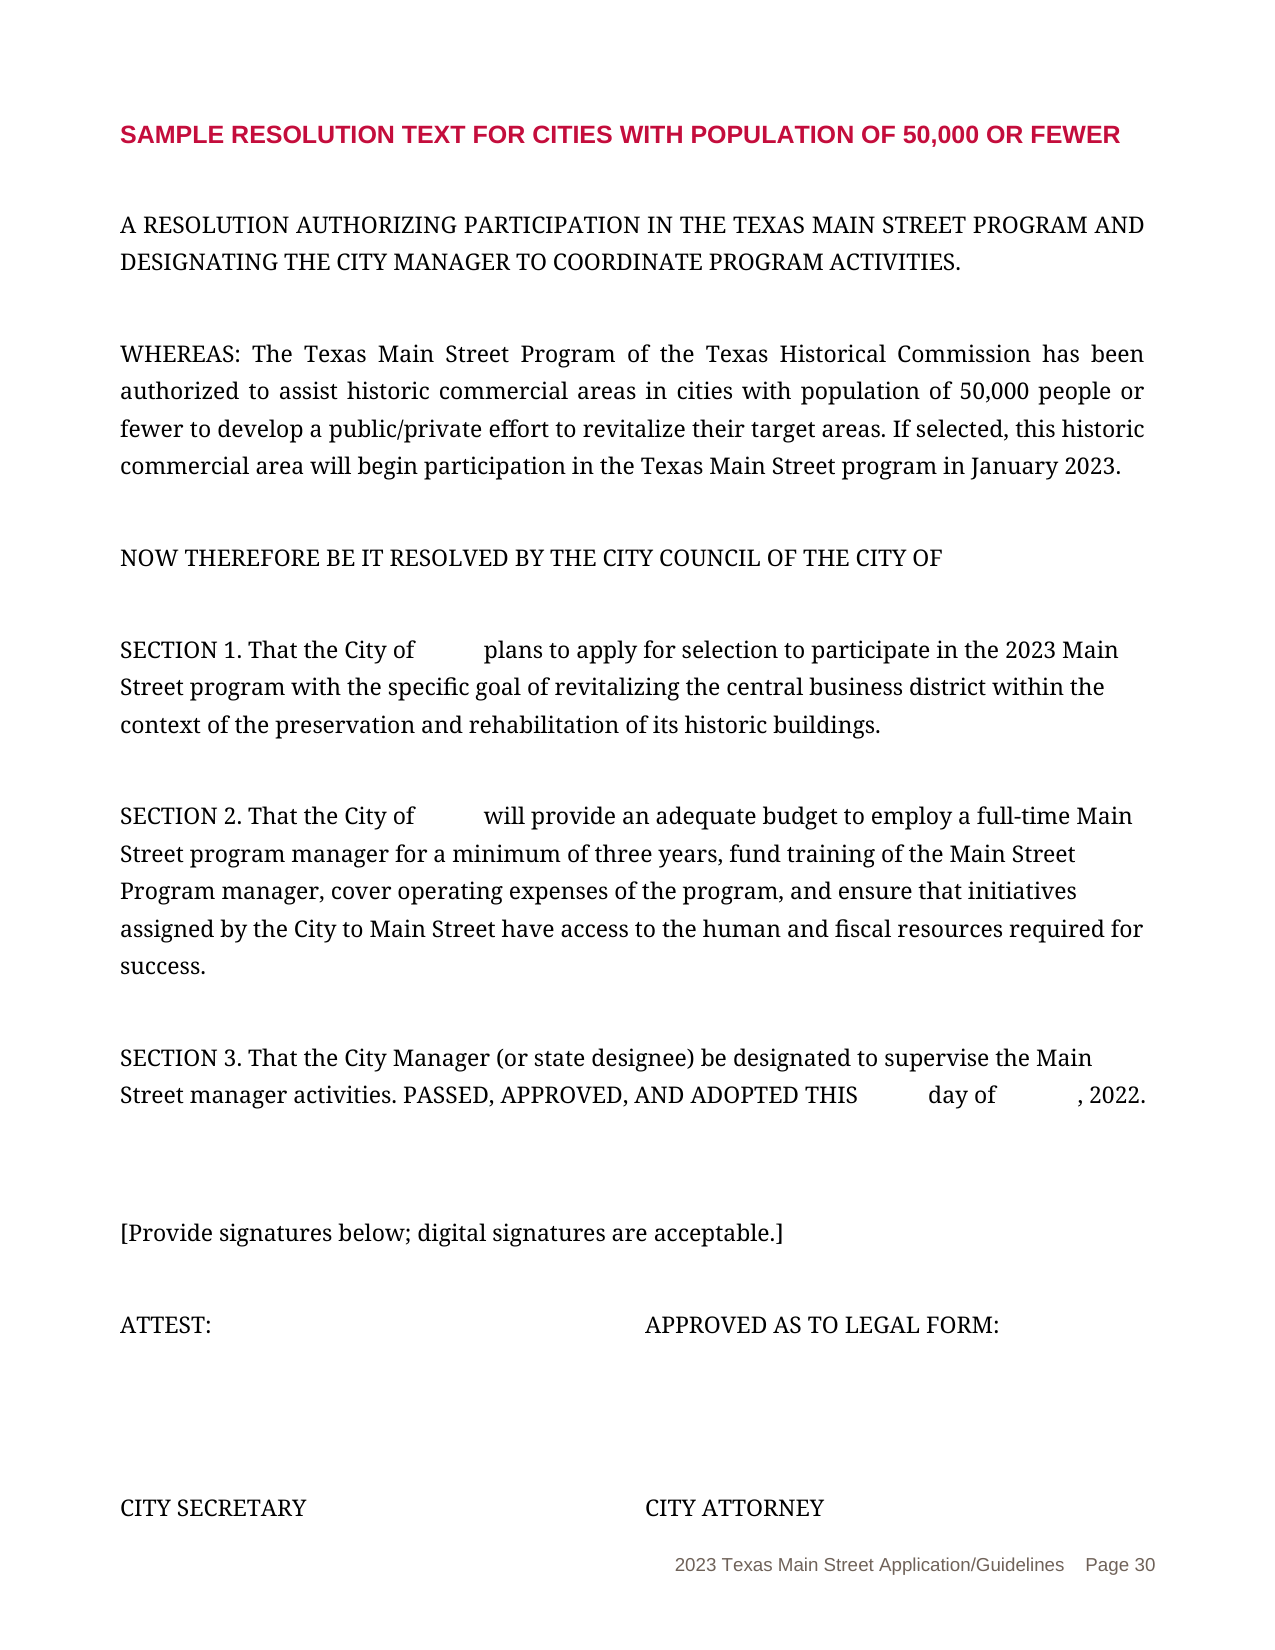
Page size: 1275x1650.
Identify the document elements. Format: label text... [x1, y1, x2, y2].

text SECTION 1. That the City of plans to apply for selection to participate in the 2023 Main Street program with the specific goal of revitalizing the central business district within the context of the preservation and rehabilitation of its historic buildings. [120, 634, 1146, 740]
text SAMPLE RESOLUTION TEXT FOR CITIES WITH POPULATION OF 50,000 OR FEWER [120, 120, 1146, 149]
text CITY SECRETARY CITY ATTORNEY [120, 1492, 1146, 1523]
text NOW THEREFORE BE IT RESOLVED BY THE CITY COUNCIL OF THE CITY OF [120, 542, 1146, 573]
text WHEREAS: The Texas Main Street Program of the Texas Historical Commission has been authorized to assist historic commercial areas in cities with population of 50,000 people or fewer to develop a public/private effort to revitalize their target areas. If selected, this historic commercial area will begin participation in the Texas Main Street program in January 2023. [120, 338, 1146, 482]
text SECTION 2. That the City of will provide an adequate budget to employ a full-time Main Street program manager for a minimum of three years, fund training of the Main Street Program manager, cover operating expenses of the program, and ensure that initiatives assigned by the City to Main Street have access to the human and fiscal resources required for success. [120, 800, 1146, 982]
text SECTION 3. That the City Manager (or state designee) be designated to supervise the Main Street manager activities. PASSED, APPROVED, AND ADOPTED THIS day of , 2022. [120, 1042, 1146, 1111]
text [Provide signatures below; digital signatures are acceptable.] [120, 1217, 1146, 1248]
text ATTEST: APPROVED AS TO LEGAL FORM: [120, 1309, 1146, 1340]
text A RESOLUTION AUTHORIZING PARTICIPATION IN THE TEXAS MAIN STREET PROGRAM AND DESIGNATING THE CITY MANAGER TO COORDINATE PROGRAM ACTIVITIES. [120, 209, 1146, 277]
